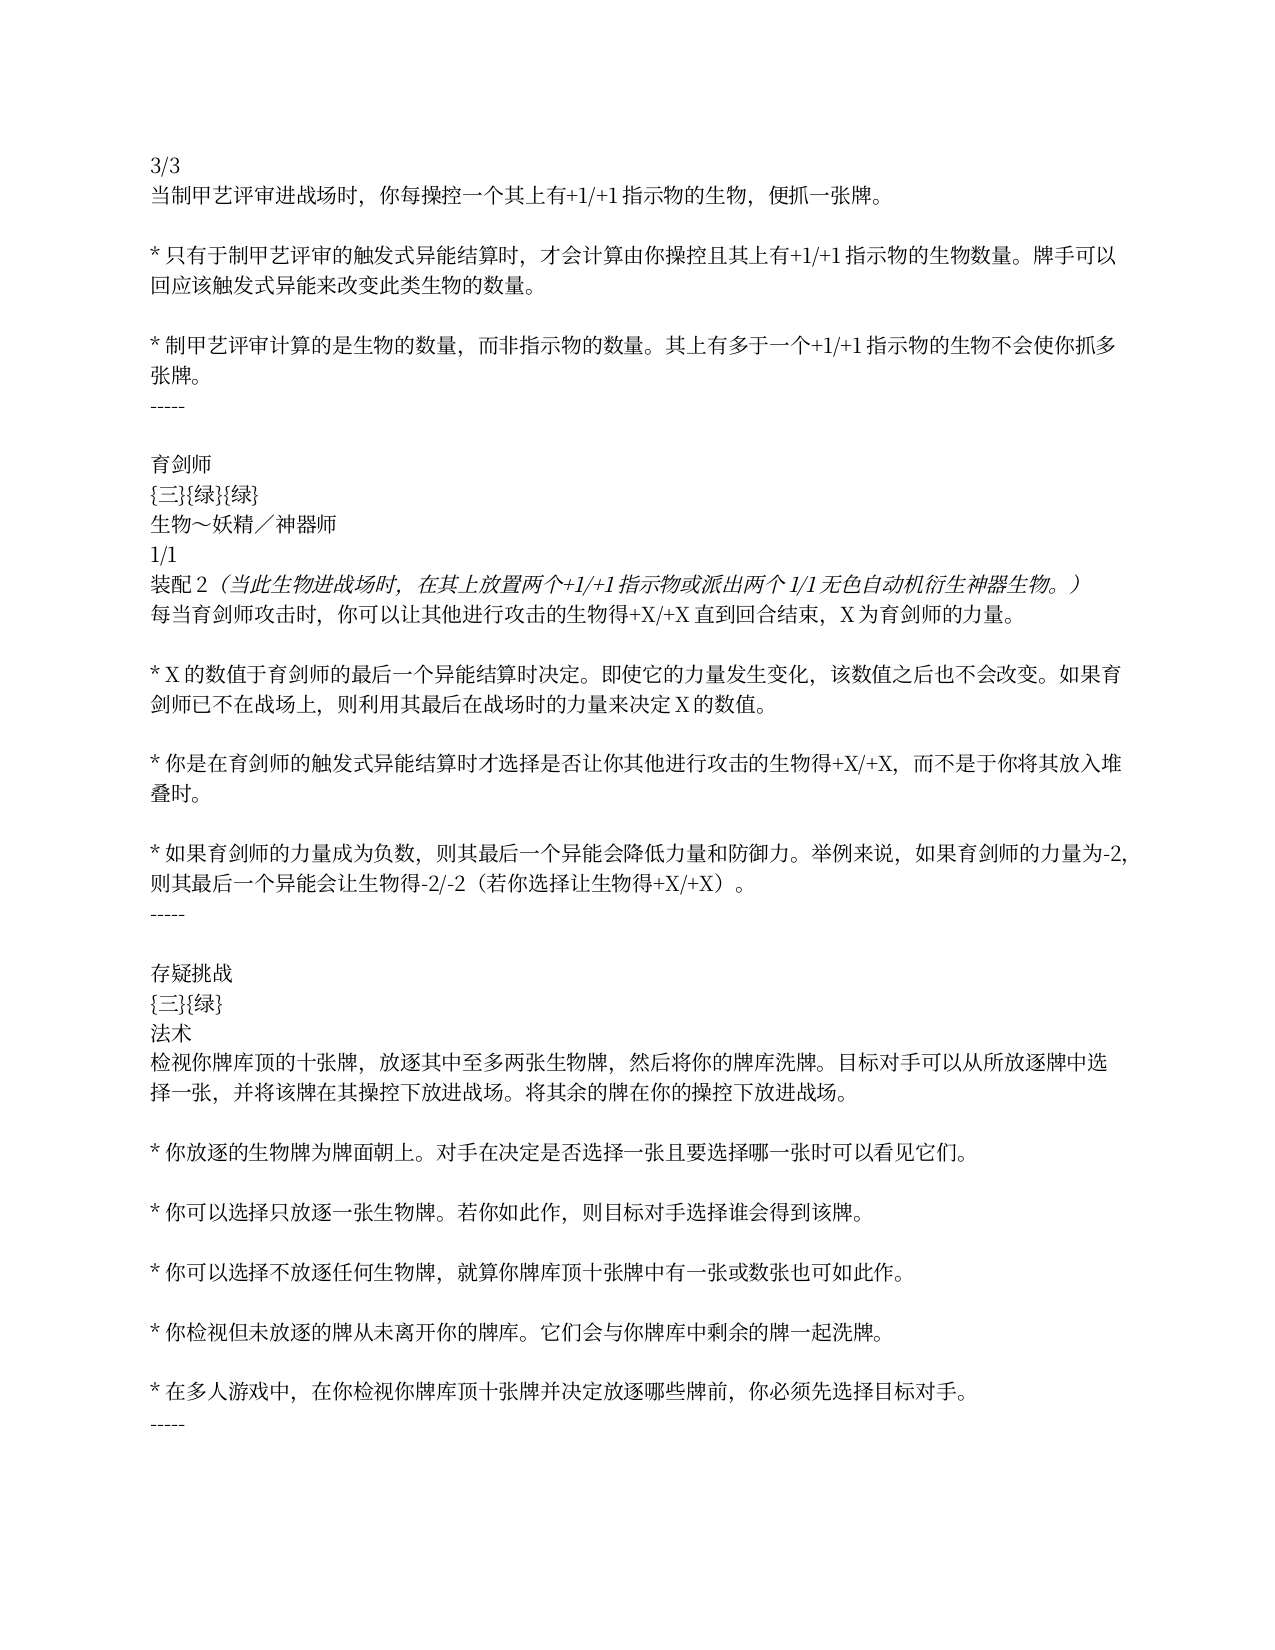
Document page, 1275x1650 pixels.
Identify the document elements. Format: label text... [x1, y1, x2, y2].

text 法术 [150, 1017, 1125, 1047]
text * 制甲艺评审计算的是生物的数量，而非指示物的数量。其上有多于一个+1/+1指示物的生物不会使你抓多张牌。 [150, 329, 1125, 389]
text ----- [150, 389, 1125, 419]
text 装配2（当此生物进战场时，在其上放置两个+1/+1指示物或派出两个1/1无色自动机衍生神器生物。） [150, 568, 1125, 598]
text 生物～妖精／神器师 [150, 509, 1125, 539]
text * 你检视但未放逐的牌从未离开你的牌库。它们会与你牌库中剩余的牌一起洗牌。 [150, 1316, 1125, 1346]
text 每当育剑师攻击时，你可以让其他进行攻击的生物得+X/+X直到回合结束，X为育剑师的力量。 [150, 598, 1125, 628]
text 育剑师 [150, 449, 1125, 479]
text * 在多人游戏中，在你检视你牌库顶十张牌并决定放逐哪些牌前，你必须先选择目标对手。 [150, 1376, 1125, 1406]
text * X的数值于育剑师的最后一个异能结算时决定。即使它的力量发生变化，该数值之后也不会改变。如果育剑师已不在战场上，则利用其最后在战场时的力量来决定X的数值。 [150, 658, 1125, 718]
text 检视你牌库顶的十张牌，放逐其中至多两张生物牌，然后将你的牌库洗牌。目标对手可以从所放逐牌中选择一张，并将该牌在其操控下放进战场。将其余的牌在你的操控下放进战场。 [150, 1047, 1125, 1107]
text {三}{绿}{绿} [150, 479, 1125, 509]
text 1/1 [150, 539, 1125, 568]
text * 你放逐的生物牌为牌面朝上。对手在决定是否选择一张且要选择哪一张时可以看见它们。 [150, 1137, 1125, 1166]
text ----- [150, 897, 1125, 927]
text * 你是在育剑师的触发式异能结算时才选择是否让你其他进行攻击的生物得+X/+X，而不是于你将其放入堆叠时。 [150, 748, 1125, 808]
text * 如果育剑师的力量成为负数，则其最后一个异能会降低力量和防御力。举例来说，如果育剑师的力量为-2，则其最后一个异能会让生物得-2/-2（若你选择让生物得+X/+X）。 [150, 838, 1125, 897]
text 存疑挑战 [150, 957, 1125, 987]
text * 你可以选择不放逐任何生物牌，就算你牌库顶十张牌中有一张或数张也可如此作。 [150, 1256, 1125, 1286]
text 3/3 [150, 150, 1125, 180]
text 当制甲艺评审进战场时，你每操控一个其上有+1/+1指示物的生物，便抓一张牌。 [150, 180, 1125, 210]
text * 你可以选择只放逐一张生物牌。若你如此作，则目标对手选择谁会得到该牌。 [150, 1196, 1125, 1226]
text {三}{绿} [150, 987, 1125, 1017]
text * 只有于制甲艺评审的触发式异能结算时，才会计算由你操控且其上有+1/+1指示物的生物数量。牌手可以回应该触发式异能来改变此类生物的数量。 [150, 240, 1125, 299]
text ----- [150, 1408, 1125, 1438]
